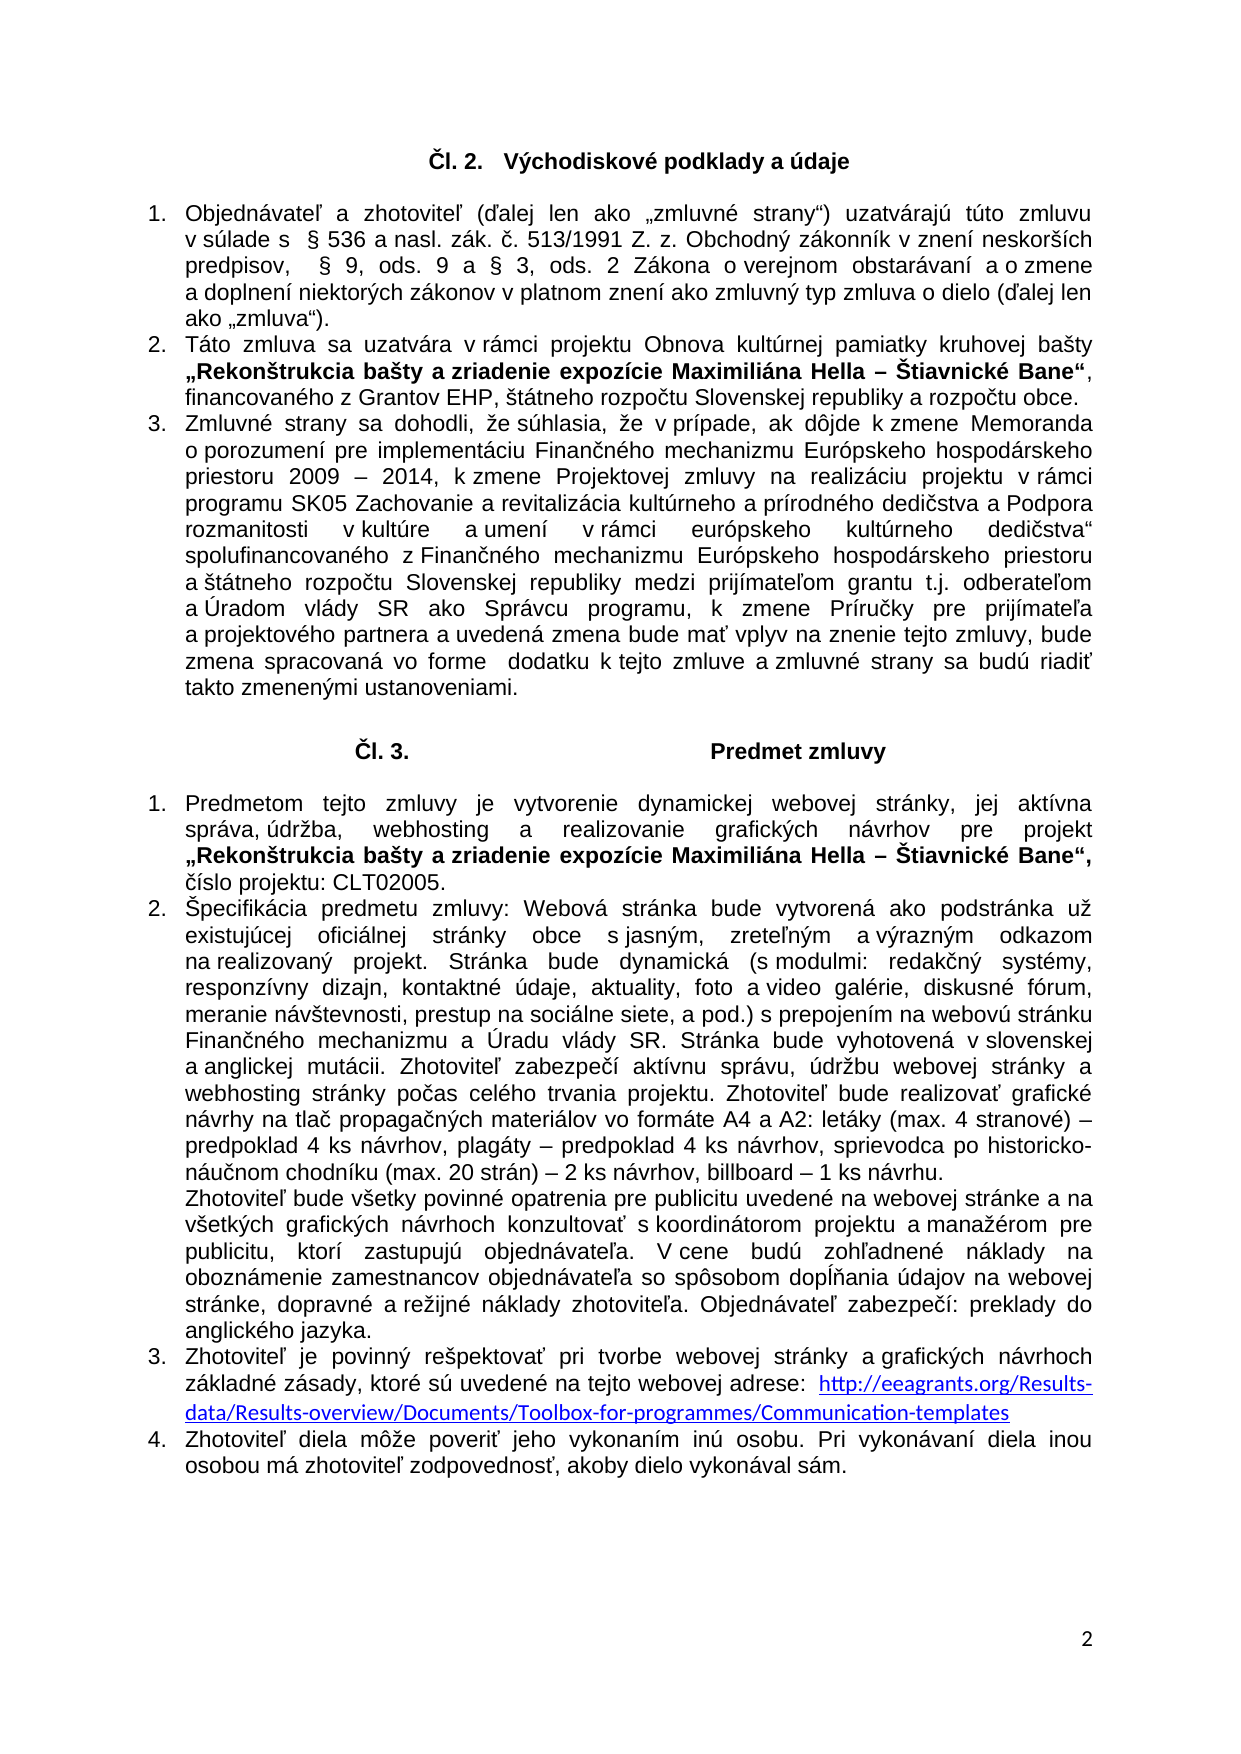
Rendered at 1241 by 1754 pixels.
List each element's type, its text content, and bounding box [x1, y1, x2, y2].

list Zhotoviteľ diela môže poveriť jeho vykonaním inú osobu. Pri vykonávaní diela inou osobou má zhotoviteľ zodpovednosť, akoby dielo vykonával sám. [148, 1426, 1093, 1478]
list Zhotoviteľ je povinný rešpektovať pri tvorbe webovej stránky a grafických návrhoch základné zásady, ktoré sú uvedené na tejto webovej adrese: http://eeagrants.org/Results-data/Results-overview/Documents/Toolbox-for-programmes/Communication-templates [148, 1343, 1093, 1426]
list Špecifikácia predmetu zmluvy: Webová stránka bude vytvorená ako podstránka už existujúcej oficiálnej stránky obce s jasným, zreteľným a výrazným odkazom na realizovaný projekt. Stránka bude dynamická (s modulmi: redakčný systémy, responzívny dizajn, kontaktné údaje, aktuality, foto a video galérie, diskusné fórum, meranie návštevnosti, prestup na sociálne siete, a pod.) s prepojením na webovú stránku Finančného mechanizmu a Úradu vlády SR. Stránka bude vyhotovená v slovenskej a anglickej mutácii. Zhotoviteľ zabezpečí aktívnu správu, údržbu webovej stránky a webhosting stránky počas celého trvania projektu. Zhotoviteľ bude realizovať grafické návrhy na tlač propagačných materiálov vo formáte A4 a A2: letáky (max. 4 stranové) – predpoklad 4 ks návrhov, plagáty – predpoklad 4 ks návrhov, sprievodca po historicko-náučnom chodníku (max. 20 strán) – 2 ks návrhov, billboard – 1 ks návrhu. [148, 895, 1093, 1185]
list Zmluvné strany sa dohodli, že súhlasia, že v prípade, ak dôjde k zmene Memoranda o porozumení pre implementáciu Finančného mechanizmu Európskeho hospodárskeho priestoru 2009 – 2014, k zmene Projektovej zmluvy na realizáciu projektu v rámci programu SK05 Zachovanie a revitalizácia kultúrneho a prírodného dedičstva a Podpora rozmanitosti v kultúre a umení v rámci európskeho kultúrneho dedičstva“ spolufinancovaného z Finančného mechanizmu Európskeho hospodárskeho priestoru a štátneho rozpočtu Slovenskej republiky medzi prijímateľom grantu t.j. odberateľom a Úradom vlády SR ako Správcu programu, k zmene Príručky pre prijímateľa a projektového partnera a uvedená zmena bude mať vplyv na znenie tejto zmluvy, bude zmena spracovaná vo forme dodatku k tejto zmluve a zmluvné strany sa budú riadiť takto zmenenými ustanoveniami. [148, 410, 1093, 700]
list Predmetom tejto zmluvy je vytvorenie dynamickej webovej stránky, jej aktívna správa, údržba, webhosting a realizovanie grafických návrhov pre projekt „Rekonštrukcia bašty a zriadenie expozície Maximiliána Hella – Štiavnické Bane“, číslo projektu: CLT02005. [148, 790, 1093, 895]
text Východiskové podklady a údaje [428, 148, 1093, 174]
list Táto zmluva sa uzatvára v rámci projektu Obnova kultúrnej pamiatky kruhovej bašty „Rekonštrukcia bašty a zriadenie expozície Maximiliána Hella – Štiavnické Bane“, financovaného z Grantov EHP, štátneho rozpočtu Slovenskej republiky a rozpočtu obce. [148, 331, 1093, 410]
list Objednávateľ a zhotoviteľ (ďalej len ako „zmluvné strany“) uzatvárajú túto zmluvu v súlade s § 536 a nasl. zák. č. 513/1991 Z. z. Obchodný zákonník v znení neskorších predpisov, § 9, ods. 9 a § 3, ods. 2 Zákona o verejnom obstarávaní a o zmene a doplnení niektorých zákonov v platnom znení ako zmluvný typ zmluva o dielo (ďalej len ako „zmluva“). [148, 199, 1093, 331]
text Predmet zmluvy [148, 738, 1093, 764]
list Zhotoviteľ bude všetky povinné opatrenia pre publicitu uvedené na webovej stránke a na všetkých grafických návrhoch konzultovať s koordinátorom projektu a manažérom pre publicitu, ktorí zastupujú objednávateľa. V cene budú zohľadnené náklady na oboznámenie zamestnancov objednávateľa so spôsobom dopĺňania údajov na webovej stránke, dopravné a režijné náklady zhotoviteľa. Objednávateľ zabezpečí: preklady do anglického jazyka. [185, 1185, 1093, 1343]
